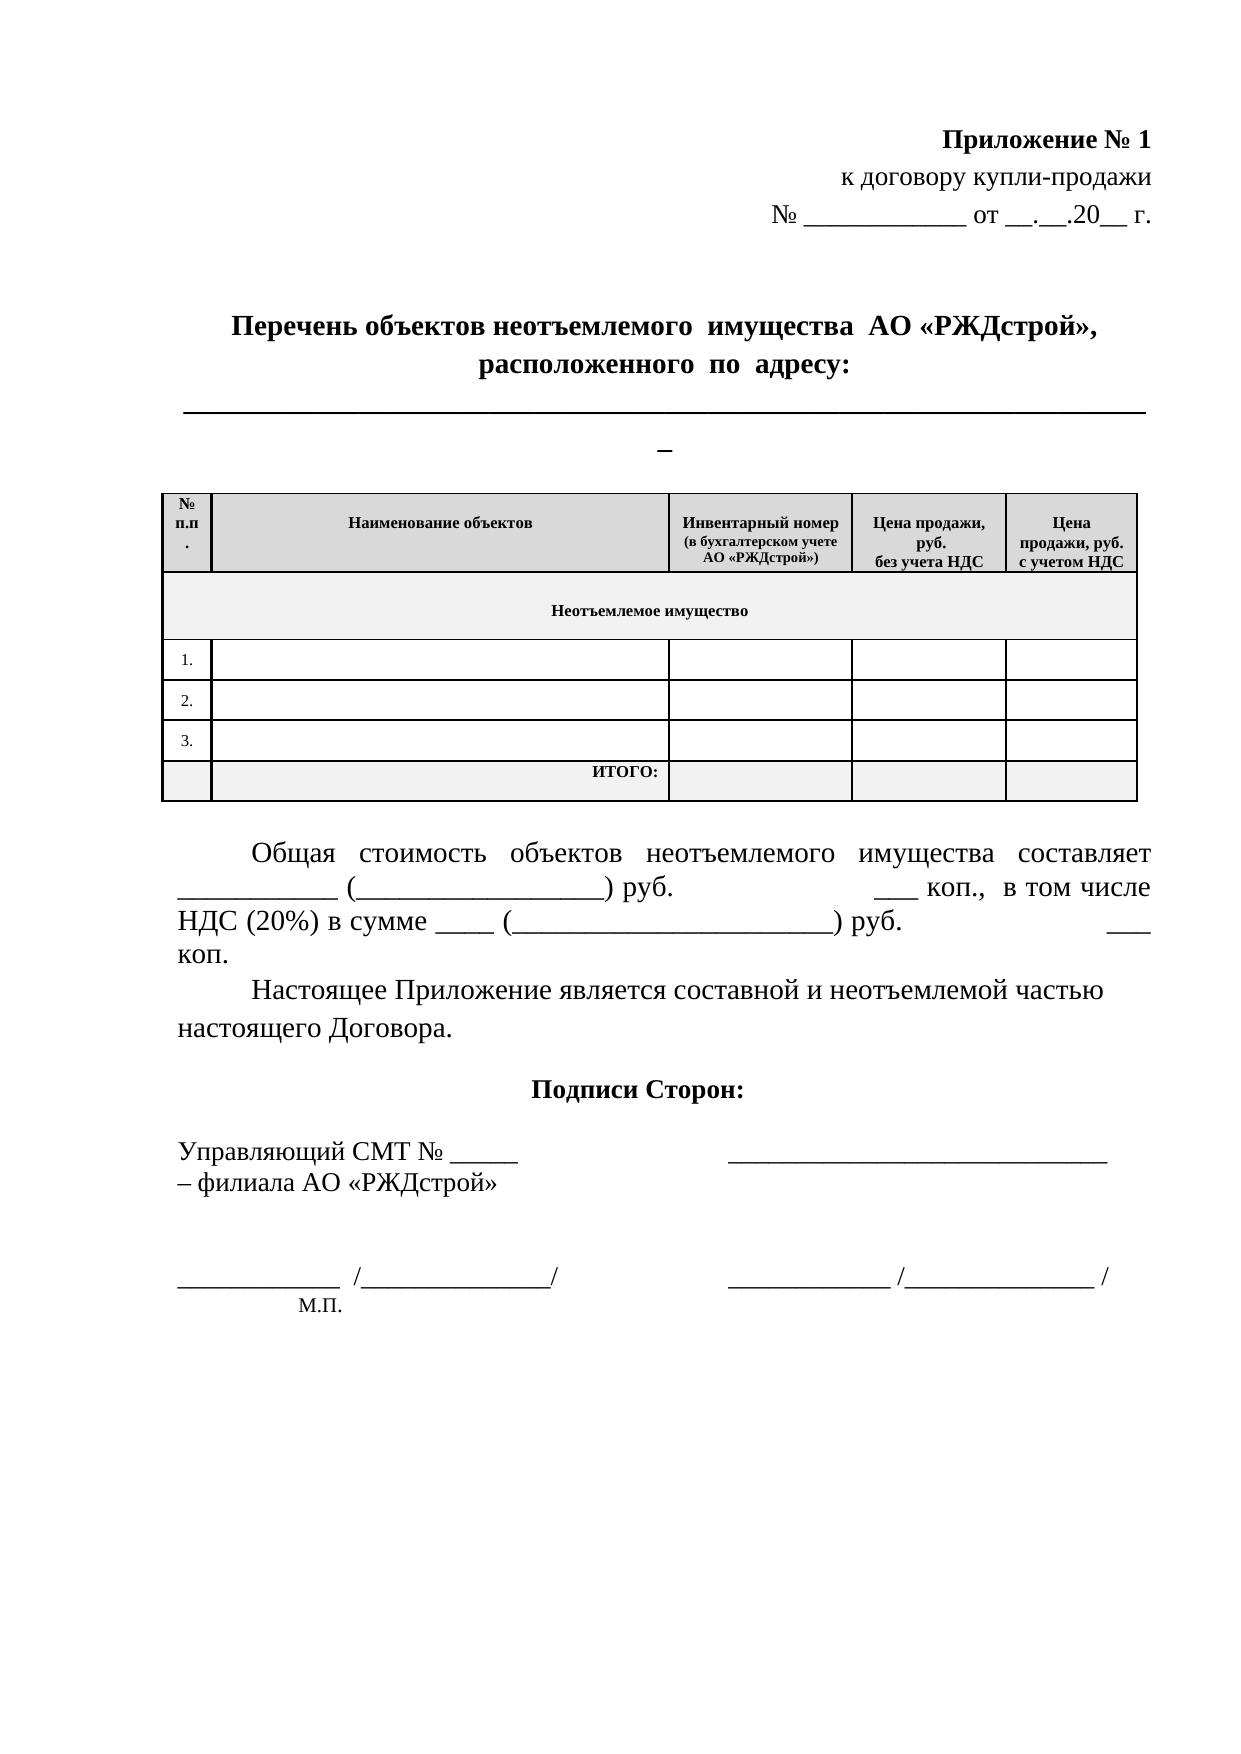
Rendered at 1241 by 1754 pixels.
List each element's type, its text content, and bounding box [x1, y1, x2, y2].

table_cell [853, 721, 1005, 759]
table_cell 3. [164, 721, 210, 759]
table_cell [670, 721, 851, 759]
table_cell ИТОГО: [213, 762, 668, 800]
text к договору купли-продажи [177, 156, 1152, 193]
table_cell [1007, 681, 1136, 719]
table_cell [213, 721, 668, 759]
table_header Управляющий СМТ № _____ – филиала АО «РЖДстрой» ____________ /______________/ М.П. [166, 1104, 690, 1348]
text Приложение № 1 [177, 118, 1152, 156]
text Общая стоимость объектов неотъемлемого имущества составляет ___________ (_________________) руб. ___ коп., в том числе НДС (20%) в сумме ____ (______________________) руб. ___ коп. [177, 836, 1152, 970]
table_cell [1007, 721, 1136, 759]
table_cell Неотъемлемое имущество [164, 573, 1136, 639]
table_cell 2. [164, 681, 210, 719]
table_header № п.п. [164, 494, 210, 571]
table_cell [1007, 640, 1136, 679]
text № ____________ от __.__.20__ г. [177, 193, 1152, 231]
table_cell [670, 681, 851, 719]
table_cell [853, 681, 1005, 719]
text Настоящее Приложение является составной и неотъемлемой частью настоящего Договора. [177, 970, 1152, 1045]
text Перечень объектов неотъемлемого имущества АО «РЖДстрой», расположенного по адресу: ___________________________________________________________________ [177, 306, 1152, 456]
table_cell [853, 762, 1005, 800]
table_cell [670, 762, 851, 800]
table_cell [670, 640, 851, 679]
text Подписи Сторон: [177, 1073, 1152, 1104]
table_header Инвентарный номер (в бухгалтерском учете АО «РЖДстрой») [670, 494, 851, 571]
table_cell 1. [164, 640, 210, 679]
table_header ____________________________ ____________ /______________ / [690, 1104, 1181, 1348]
table_cell [853, 640, 1005, 679]
table_header Цена продажи, руб. без учета НДС [853, 494, 1005, 571]
table_header Цена продажи, руб. с учетом НДС [1007, 494, 1136, 571]
table_cell [213, 640, 668, 679]
table_cell [164, 762, 210, 800]
table_cell [213, 681, 668, 719]
table_cell [1007, 762, 1136, 800]
table_header Наименование объектов [213, 494, 668, 571]
